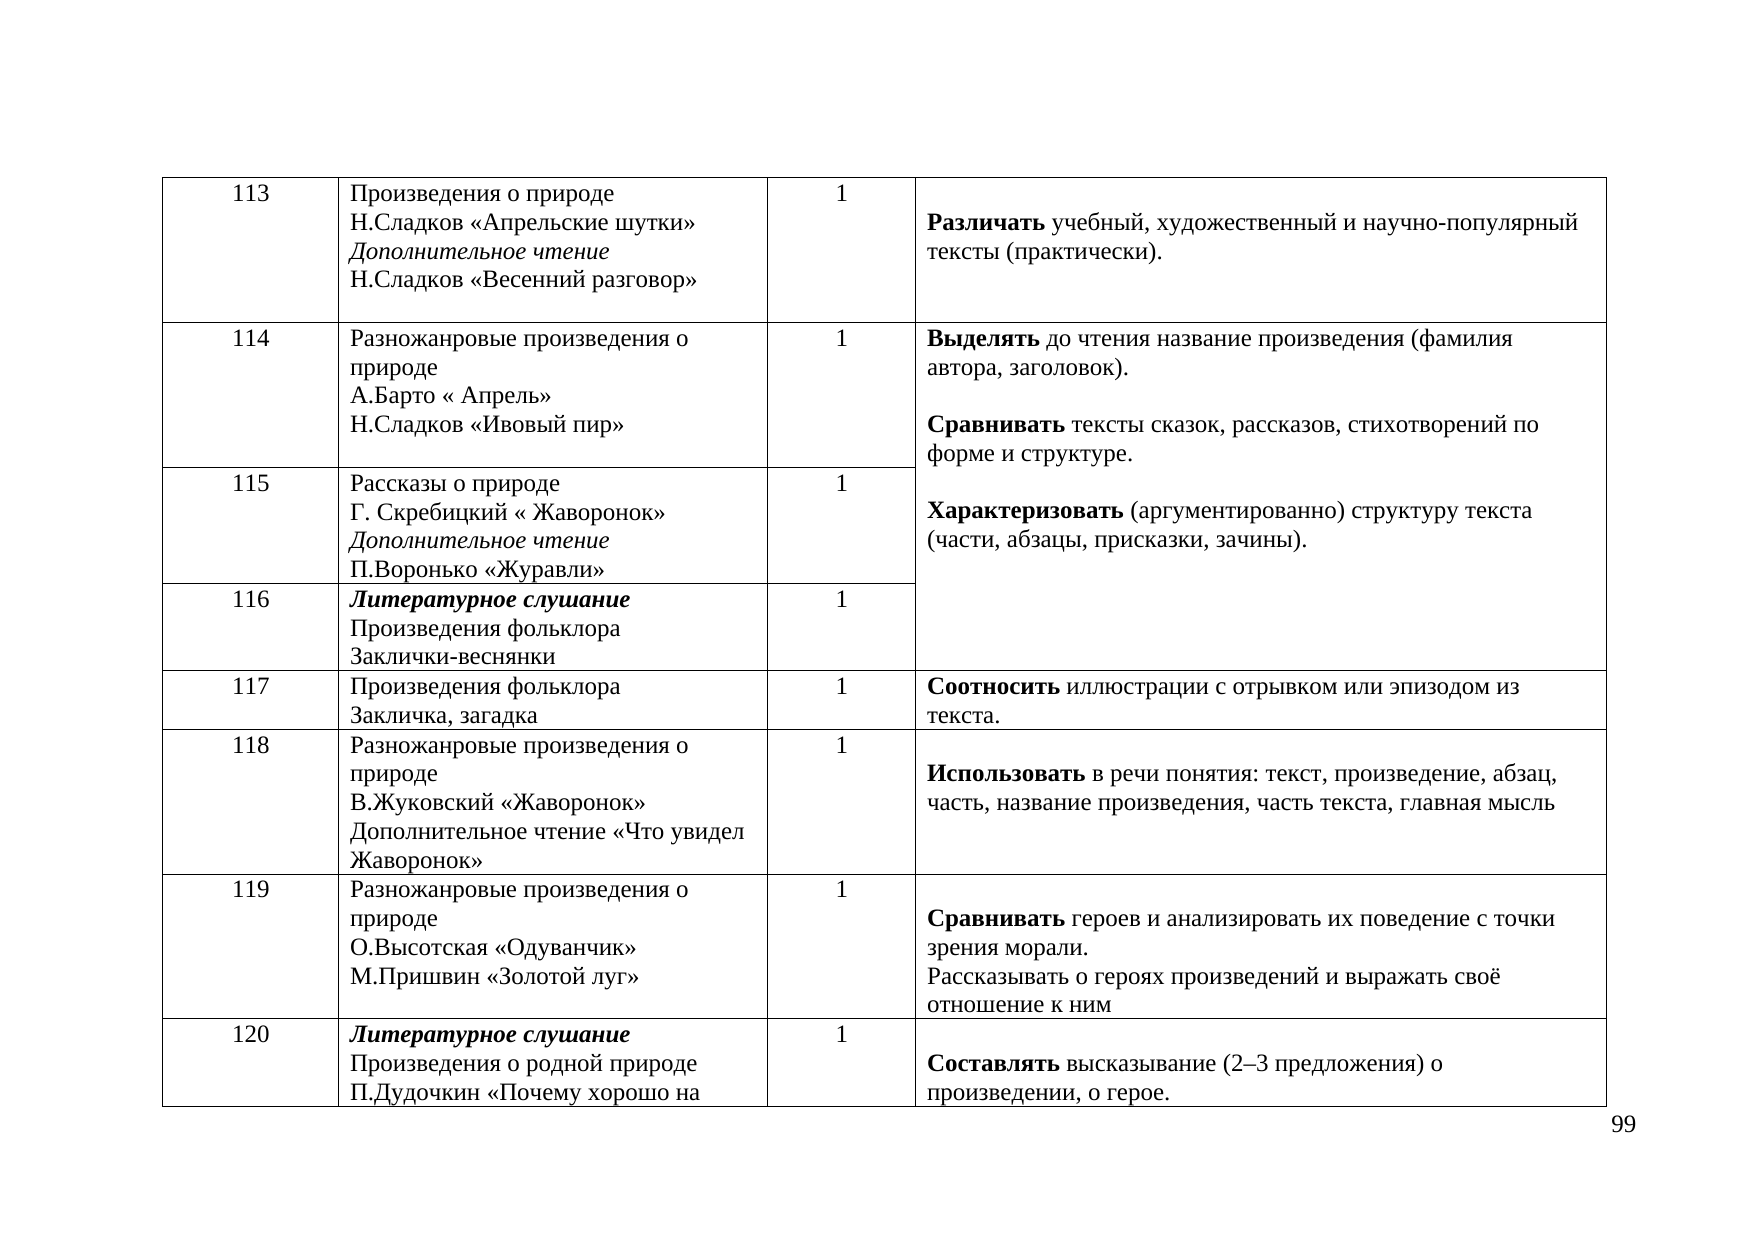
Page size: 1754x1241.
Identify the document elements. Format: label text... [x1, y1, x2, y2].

table_cell 1 [768, 1019, 915, 1106]
table_cell 1 [768, 671, 915, 729]
table_cell 115 [163, 468, 338, 583]
table_cell Разножанровые произведения о природе В.Жуковский «Жаворонок» Дополнительное чтение «Что увидел Жаворонок» [339, 730, 767, 873]
table_cell Выделять до чтения название произведения (фамилия автора, заголовок). Сравнивать тексты сказок, рассказов, стихотворений по форме и структуре. Характеризовать (аргументированно) структуру текста (части, абзацы, присказки, зачины). [916, 323, 1606, 670]
table_cell 113 [163, 178, 338, 322]
table_cell Сравнивать героев и анализировать их поведение с точки зрения морали. Рассказывать о героях произведений и выражать своё отношение к ним [916, 875, 1606, 1018]
table_cell 120 [163, 1019, 338, 1106]
table_cell Различать учебный, художественный и научно-популярный тексты (практически). [916, 178, 1606, 322]
table_cell 1 [768, 323, 915, 467]
table_cell 1 [768, 730, 915, 873]
table_cell 1 [768, 178, 915, 322]
table_cell 116 [163, 584, 338, 670]
table_cell Рассказы о природе Г. Скребицкий « Жаворонок» Дополнительное чтение П.Воронько «Журавли» [339, 468, 767, 583]
table_cell Разножанровые произведения о природе А.Барто « Апрель» Н.Сладков «Ивовый пир» [339, 323, 767, 467]
table_cell Произведения фольклора Закличка, загадка [339, 671, 767, 729]
table_cell 1 [768, 584, 915, 670]
table_cell 114 [163, 323, 338, 467]
table_cell Соотносить иллюстрации с отрывком или эпизодом из текста. [916, 671, 1606, 729]
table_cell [339, 1019, 767, 1106]
table_cell 119 [163, 875, 338, 1018]
table_cell 1 [768, 875, 915, 1018]
table_cell 117 [163, 671, 338, 729]
table_cell Произведения о природе Н.Сладков «Апрельские шутки» Дополнительное чтение Н.Сладков «Весенний разговор» [339, 178, 767, 322]
table_cell Разножанровые произведения о природе О.Высотская «Одуванчик» М.Пришвин «Золотой луг» [339, 875, 767, 1018]
table_cell Использовать в речи понятия: текст, произведение, абзац, часть, название произведения, часть текста, главная мысль [916, 730, 1606, 873]
table_cell 118 [163, 730, 338, 873]
table_cell 1 [768, 468, 915, 583]
table_cell Литературное слушание Произведения фольклора Заклички-веснянки [339, 584, 767, 670]
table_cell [916, 1019, 1606, 1106]
